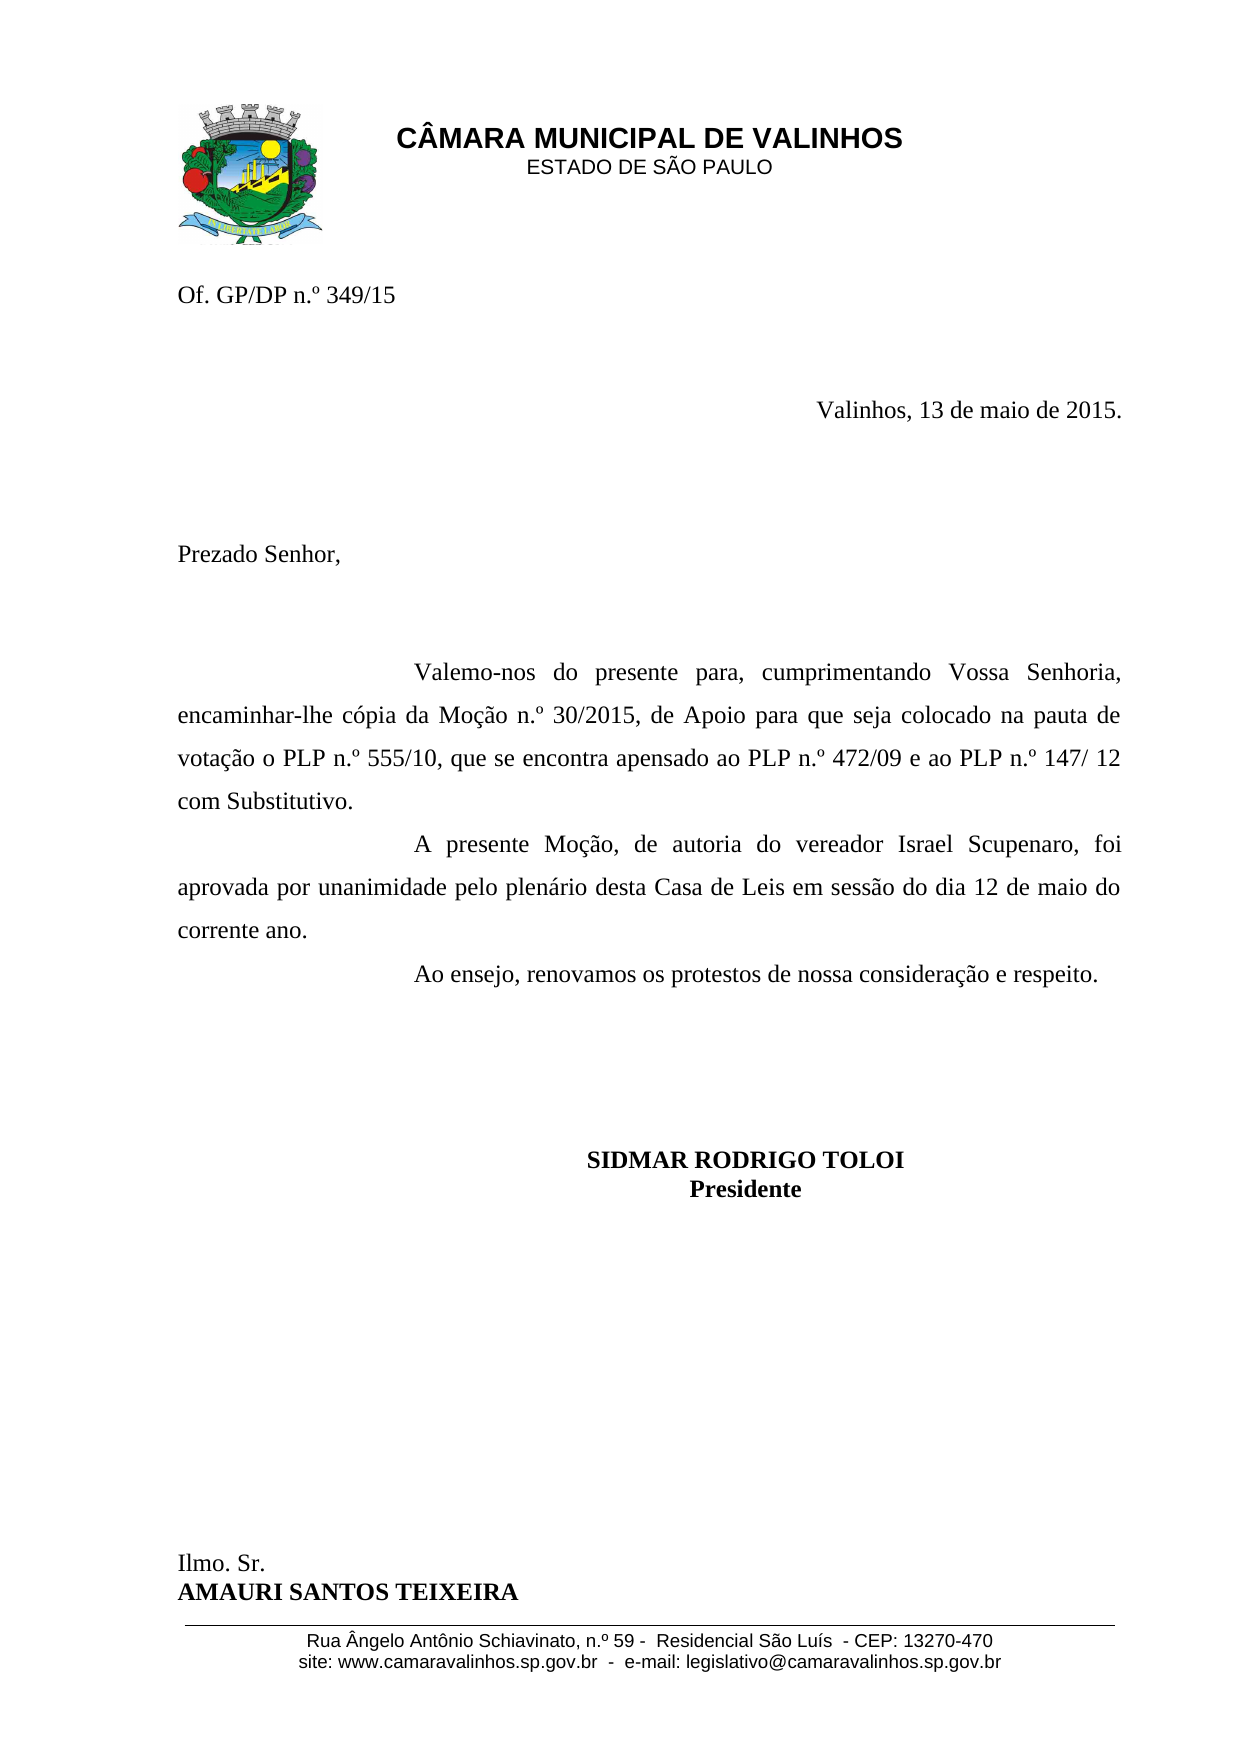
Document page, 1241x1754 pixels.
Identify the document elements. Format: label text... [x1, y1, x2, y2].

text A presente Moção, de autoria do vereador Israel Scupenaro, foi aprovada por unanimidade pelo plenário desta Casa de Leis em sessão do dia 12 de maio do corrente ano. [177, 829, 1122, 944]
text SIDMAR RODRIGO TOLOI [369, 1146, 1122, 1174]
text Ao ensejo, renovamos os protestos de nossa consideração e respeito. [177, 959, 1122, 987]
text Valinhos, 13 de maio de 2015. [177, 396, 1122, 424]
picture [178, 104, 327, 245]
text Ilmo. Sr. [177, 1548, 1122, 1577]
text AMAURI SANTOS TEIXEIRA [177, 1577, 1122, 1606]
text Prezado Senhor, [177, 539, 1122, 568]
text Valemo-nos do presente para, cumprimentando Vossa Senhoria, encaminhar-lhe cópia da Moção n.º 30/2015, de Apoio para que seja colocado na pauta de votação o PLP n.º 555/10, que se encontra apensado ao PLP n.º 472/09 e ao PLP n.º 147/ 12 com Substitutivo. [177, 657, 1122, 815]
text Presidente [369, 1174, 1122, 1203]
text Of. GP/DP n.º /15 [177, 281, 1122, 309]
